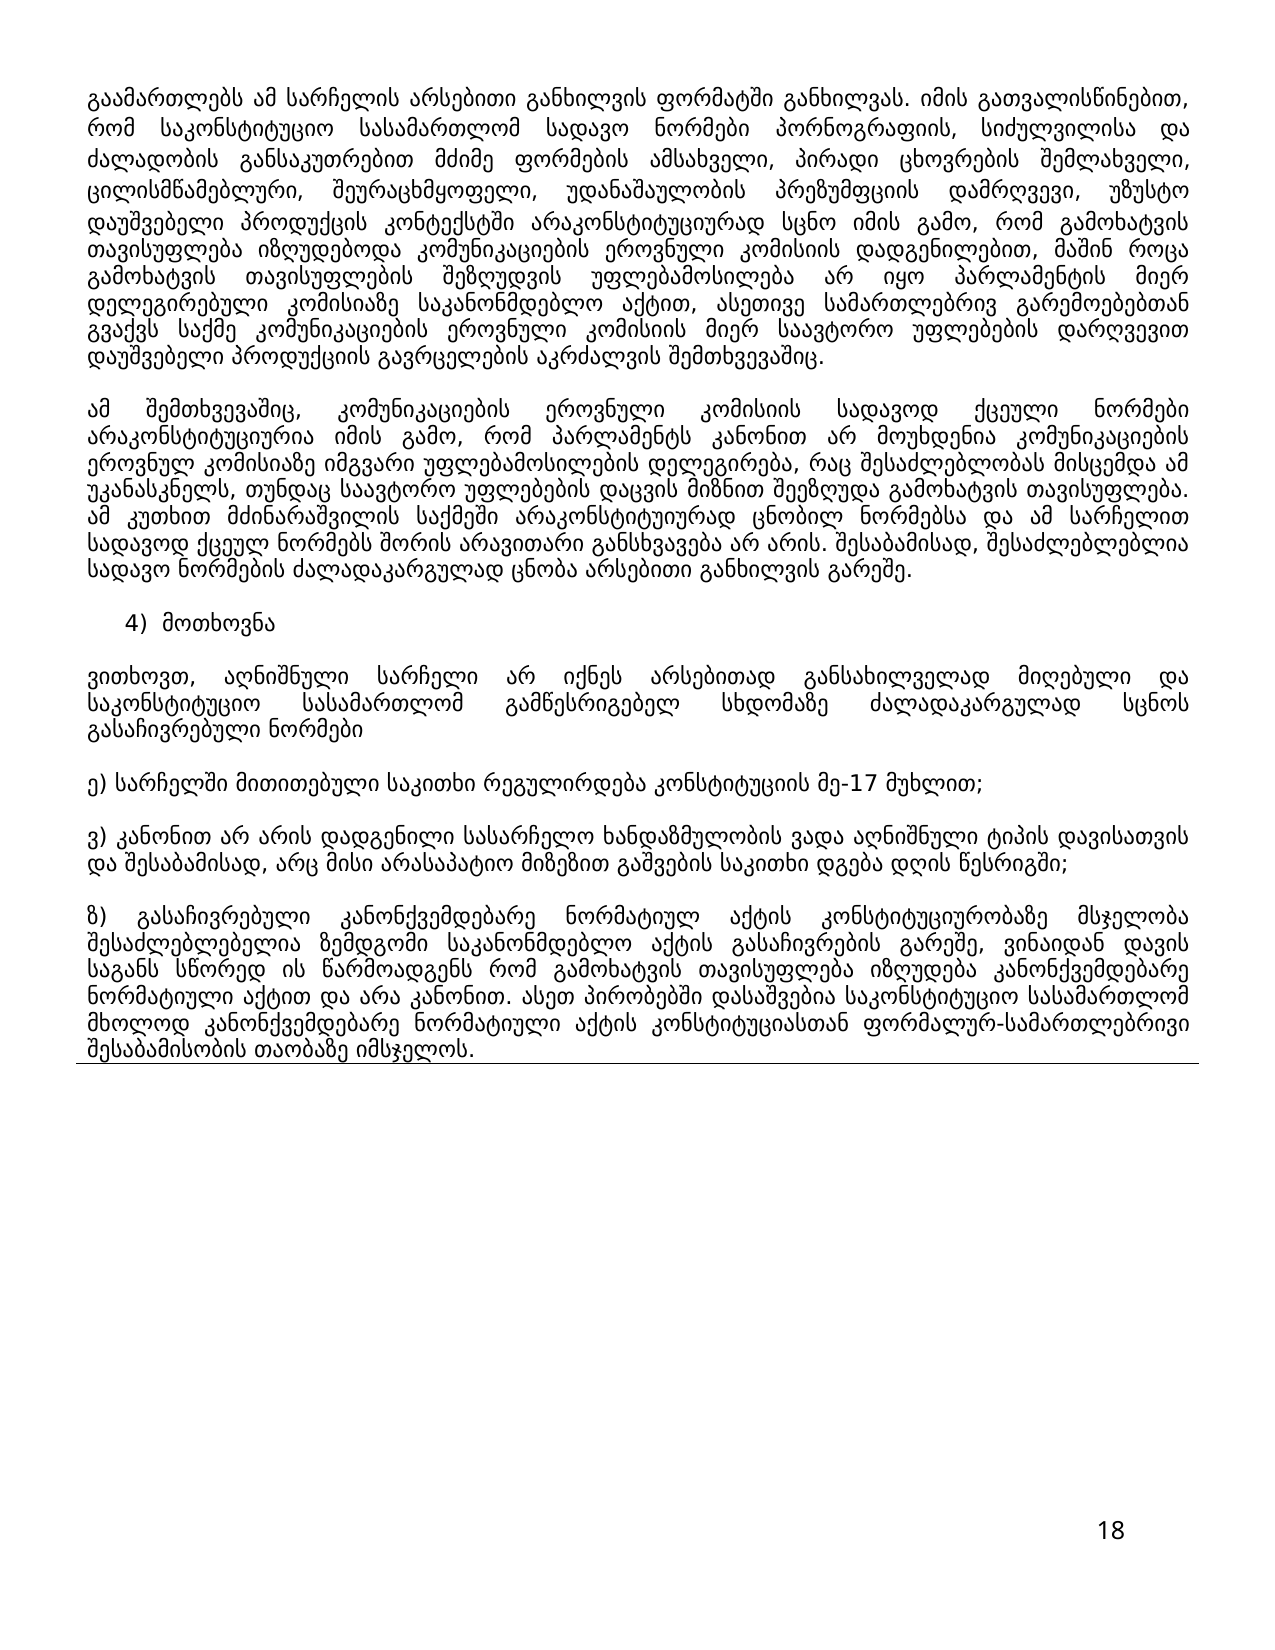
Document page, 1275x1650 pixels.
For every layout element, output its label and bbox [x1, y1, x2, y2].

table_header [76, 85, 1199, 1063]
